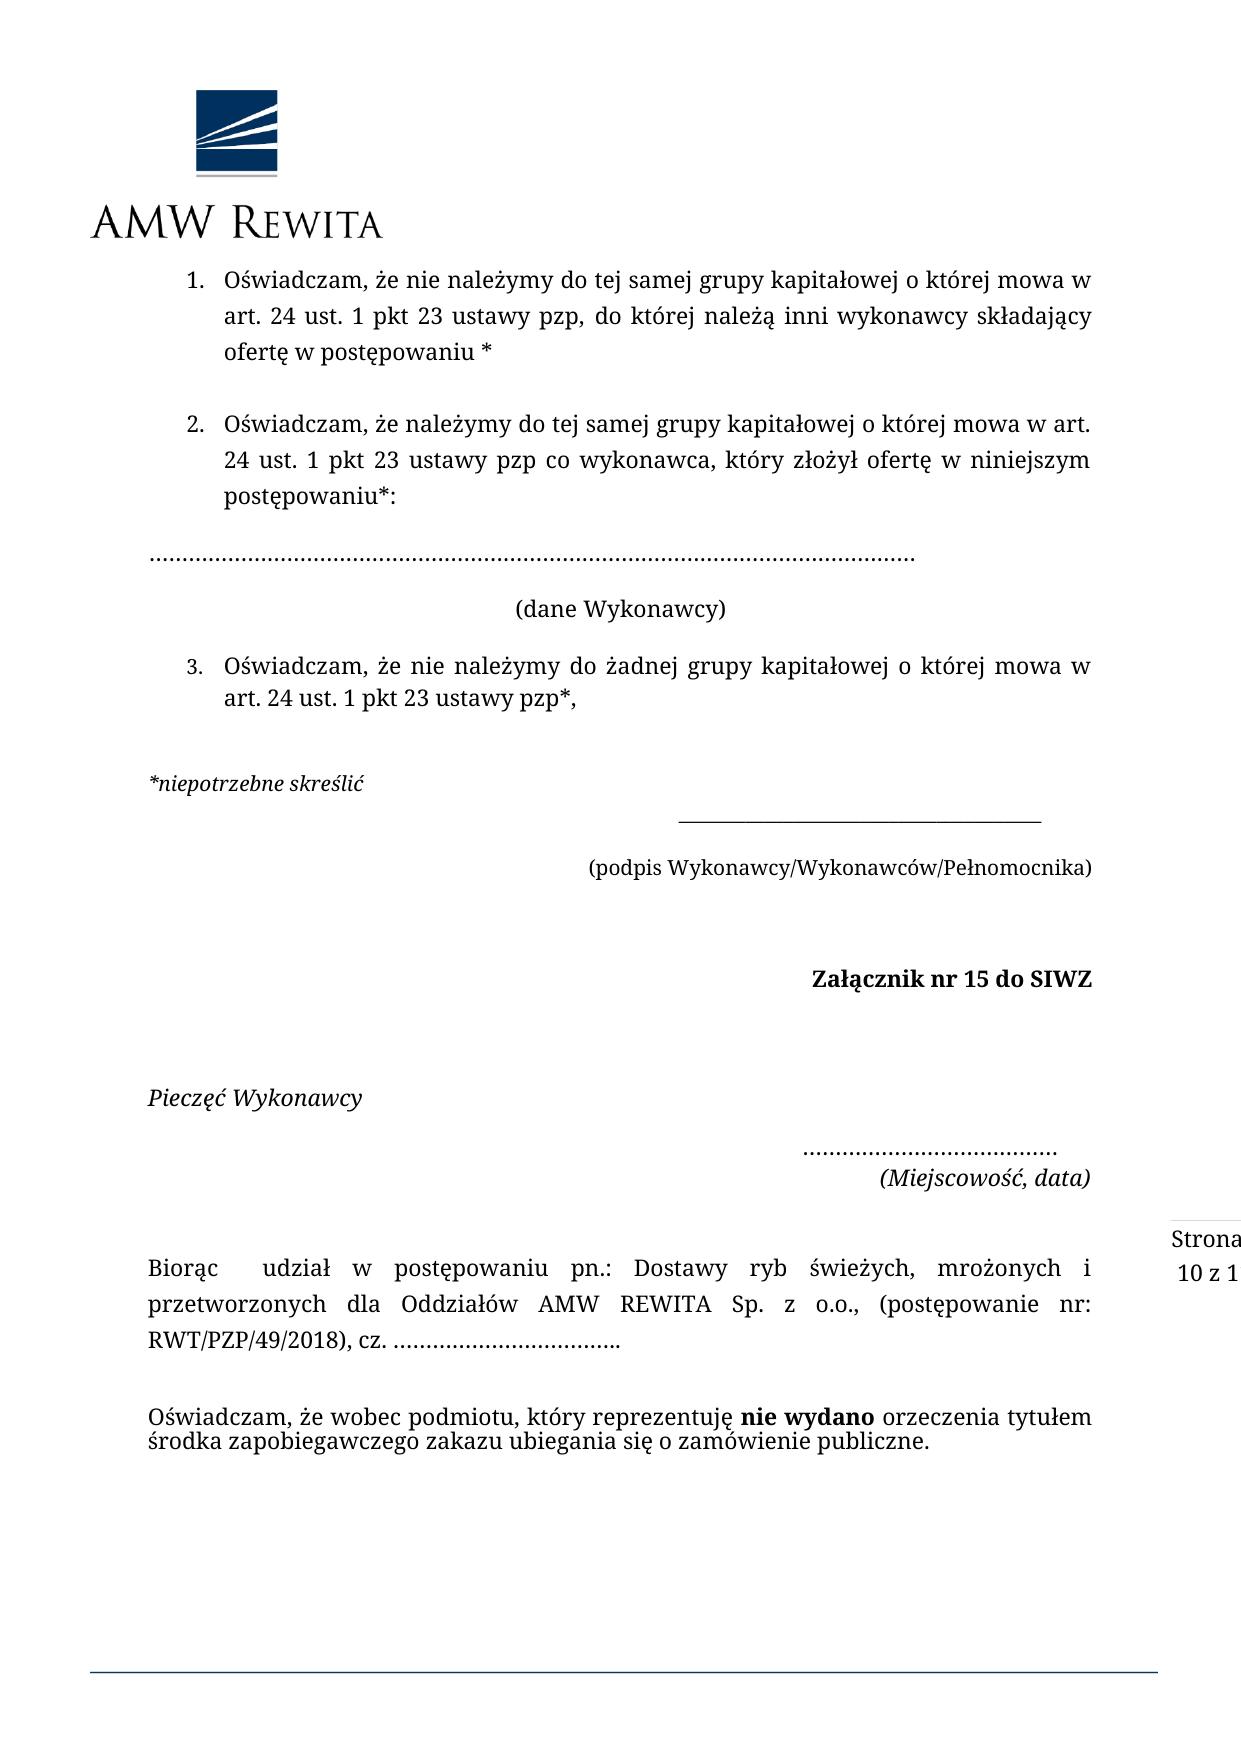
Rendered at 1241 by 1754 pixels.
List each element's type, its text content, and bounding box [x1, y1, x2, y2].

text (dane Wykonawcy) [149, 593, 1092, 625]
text *niepotrzebne skreślić [148, 769, 1092, 798]
list Oświadczam, że należymy do tej samej grupy kapitałowej o której mowa w art. 24 ust. 1 pkt 23 ustawy pzp co wykonawca, który złożył ofertę w niniejszym postępowaniu*: [186, 408, 1092, 511]
list Oświadczam, że nie należymy do żadnej grupy kapitałowej o której mowa w art. 24 ust. 1 pkt 23 ustawy pzp*, [186, 650, 1092, 713]
text ______________________________________ [635, 798, 1092, 826]
list Oświadczam, że nie należymy do tej samej grupy kapitałowej o której mowa w art. 24 ust. 1 pkt 23 ustawy pzp, do której należą inni wykonawcy składający ofertę w postępowaniu * [186, 264, 1092, 367]
picture [2, 1, 1241, 1754]
text (podpis Wykonawcy/Wykonawców/Pełnomocnika) [148, 853, 1092, 882]
text Oświadczam, że wobec podmiotu, który reprezentuję nie wydano orzeczenia tytułem środka zapobiegawczego zakazu ubiegania się o zamówienie publiczne. [148, 1407, 1092, 1454]
text Załącznik nr 15 do SIWZ [148, 963, 1092, 994]
text Pieczęć Wykonawcy [148, 1082, 1092, 1113]
text Biorąc udział w postępowaniu pn.: Dostawy ryb świeżych, mrożonych i przetworzonych dla Oddziałów AMW REWITA Sp. z o.o., (postępowanie nr: RWT/PZP/49/2018), cz. …………………………….. [148, 1252, 1092, 1356]
text ………………………………… (Miejscowość, data) [148, 1131, 1092, 1193]
text ……………………………………………………………………………………………………… [149, 537, 1092, 568]
